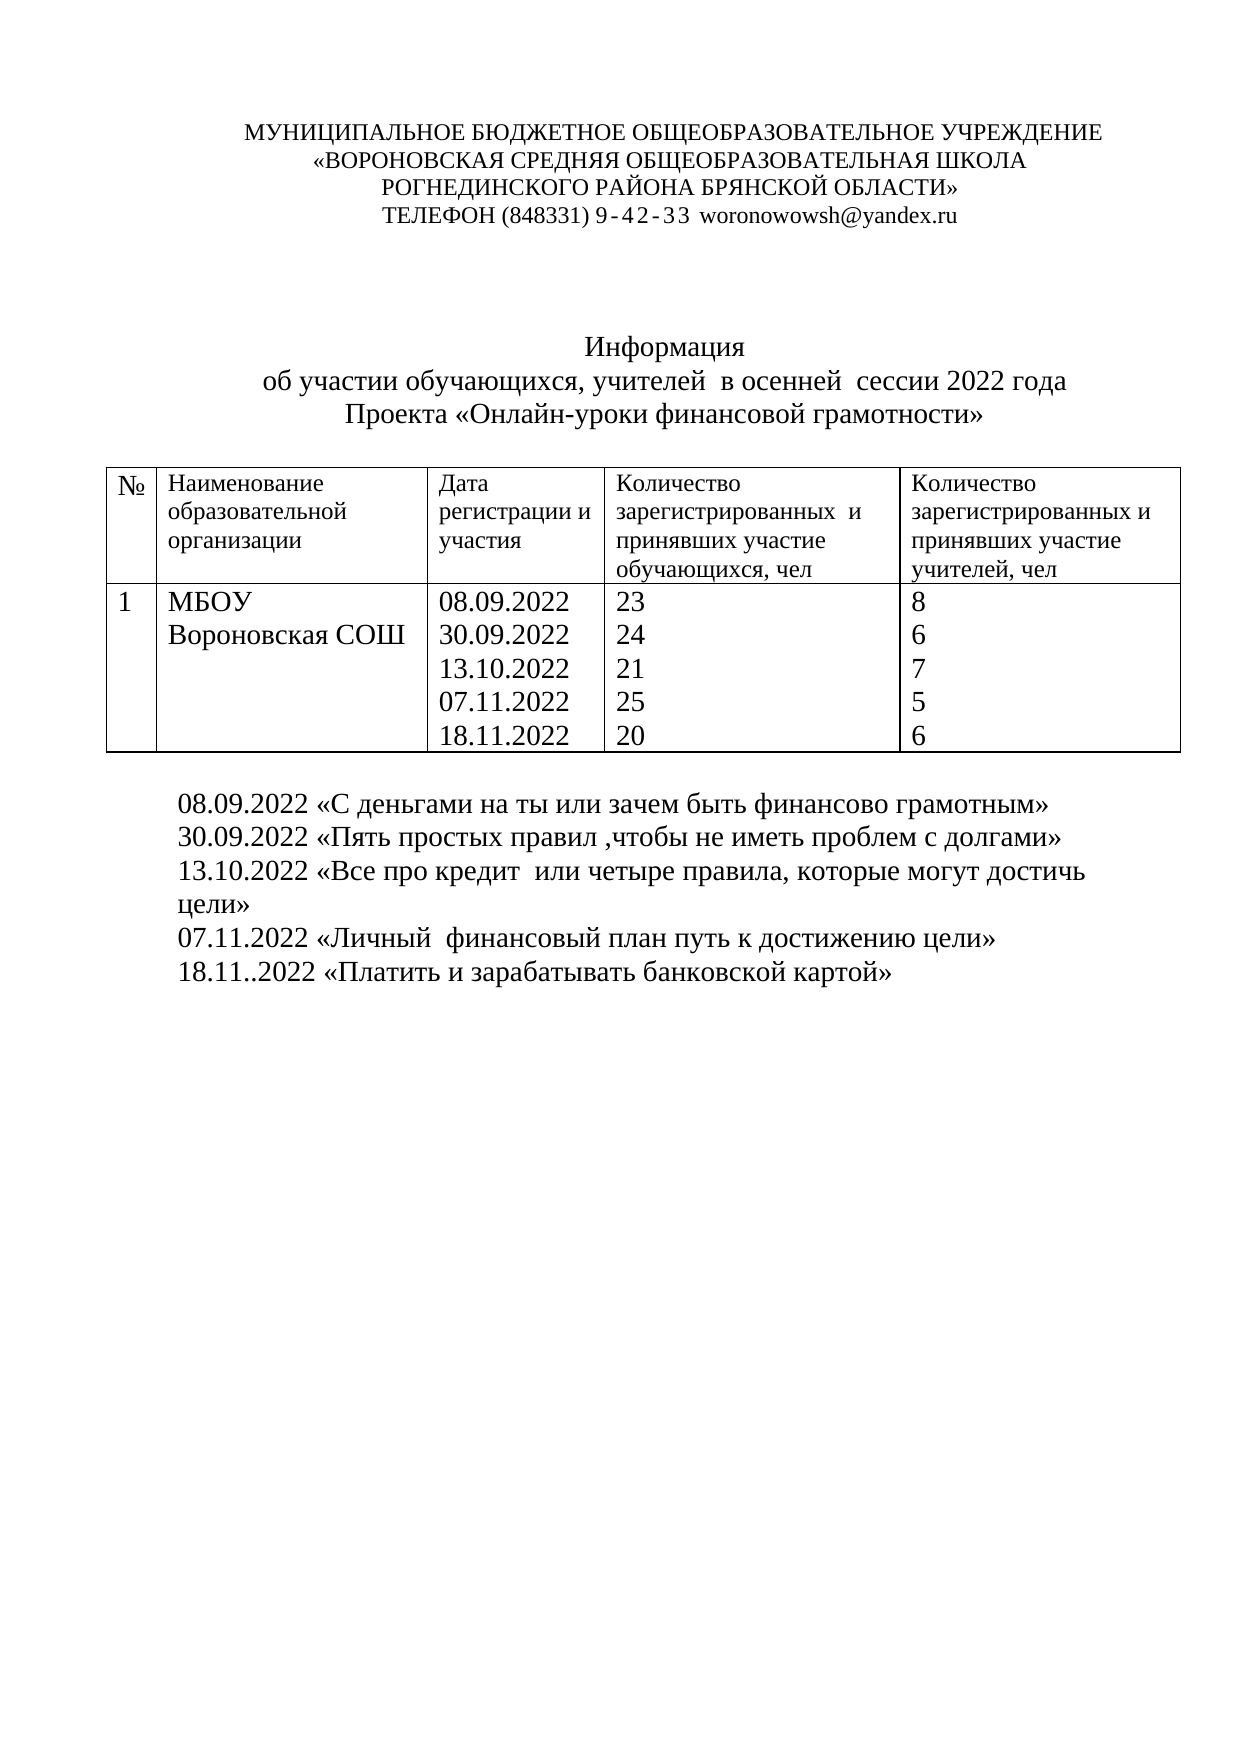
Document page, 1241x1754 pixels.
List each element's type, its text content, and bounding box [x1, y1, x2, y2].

table_cell 8 6 7 5 6 [901, 584, 1180, 751]
table_header Количество зарегистрированных и принявших участие учителей, чел [901, 468, 1180, 583]
table_header Количество зарегистрированных и принявших участие обучающихся, чел [605, 468, 899, 583]
text 13.10.2022 «Все про кредит или четыре правила, которые могут достичь цели» [177, 853, 1152, 920]
text Информация [177, 329, 1152, 363]
text РОГНЕДИНСКОГО РАЙОНА БРЯНСКОЙ ОБЛАСТИ» [188, 173, 1152, 201]
table_cell 1 [107, 584, 156, 751]
text ТЕЛЕФОН (848331) 9-42-33 woronowowsh@yandex.ru [693, 201, 1152, 228]
table_cell 08.09.2022 30.09.2022 13.10.2022 07.11.2022 18.11.2022 [428, 584, 604, 751]
table_header Дата регистрации и участия [428, 468, 604, 583]
table_header № [107, 468, 156, 583]
text об участии обучающихся, учителей в осенней сессии 2022 года [177, 363, 1152, 396]
text ТЕЛЕФОН (848331) 9-42-33 woronowowsh@yandex.ru [188, 201, 595, 228]
text Проекта «Онлайн-уроки финансовой грамотности» [177, 396, 1152, 430]
text 08.09.2022 «С деньгами на ты или зачем быть финансово грамотным» [177, 786, 1152, 819]
text МУНИЦИПАЛЬНОЕ БЮДЖЕТНОЕ ОБЩЕОБРАЗОВАТЕЛЬНОЕ УЧРЕЖДЕНИЕ «ВОРОНОВСКАЯ СРЕДНЯЯ ОБЩЕОБРАЗОВАТЕЛЬНАЯ ШКОЛА [188, 118, 1152, 173]
text 07.11.2022 «Личный финансовый план путь к достижению цели» [177, 920, 1152, 954]
text 18.11..2022 «Платить и зарабатывать банковской картой» [177, 954, 1152, 987]
table_header Наименование образовательной организации [157, 468, 427, 583]
table_cell МБОУ Вороновская СОШ [157, 584, 427, 751]
text 30.09.2022 «Пять простых правил ,чтобы не иметь проблем с долгами» [177, 819, 1152, 853]
table_cell 23 24 21 25 20 [605, 584, 899, 751]
